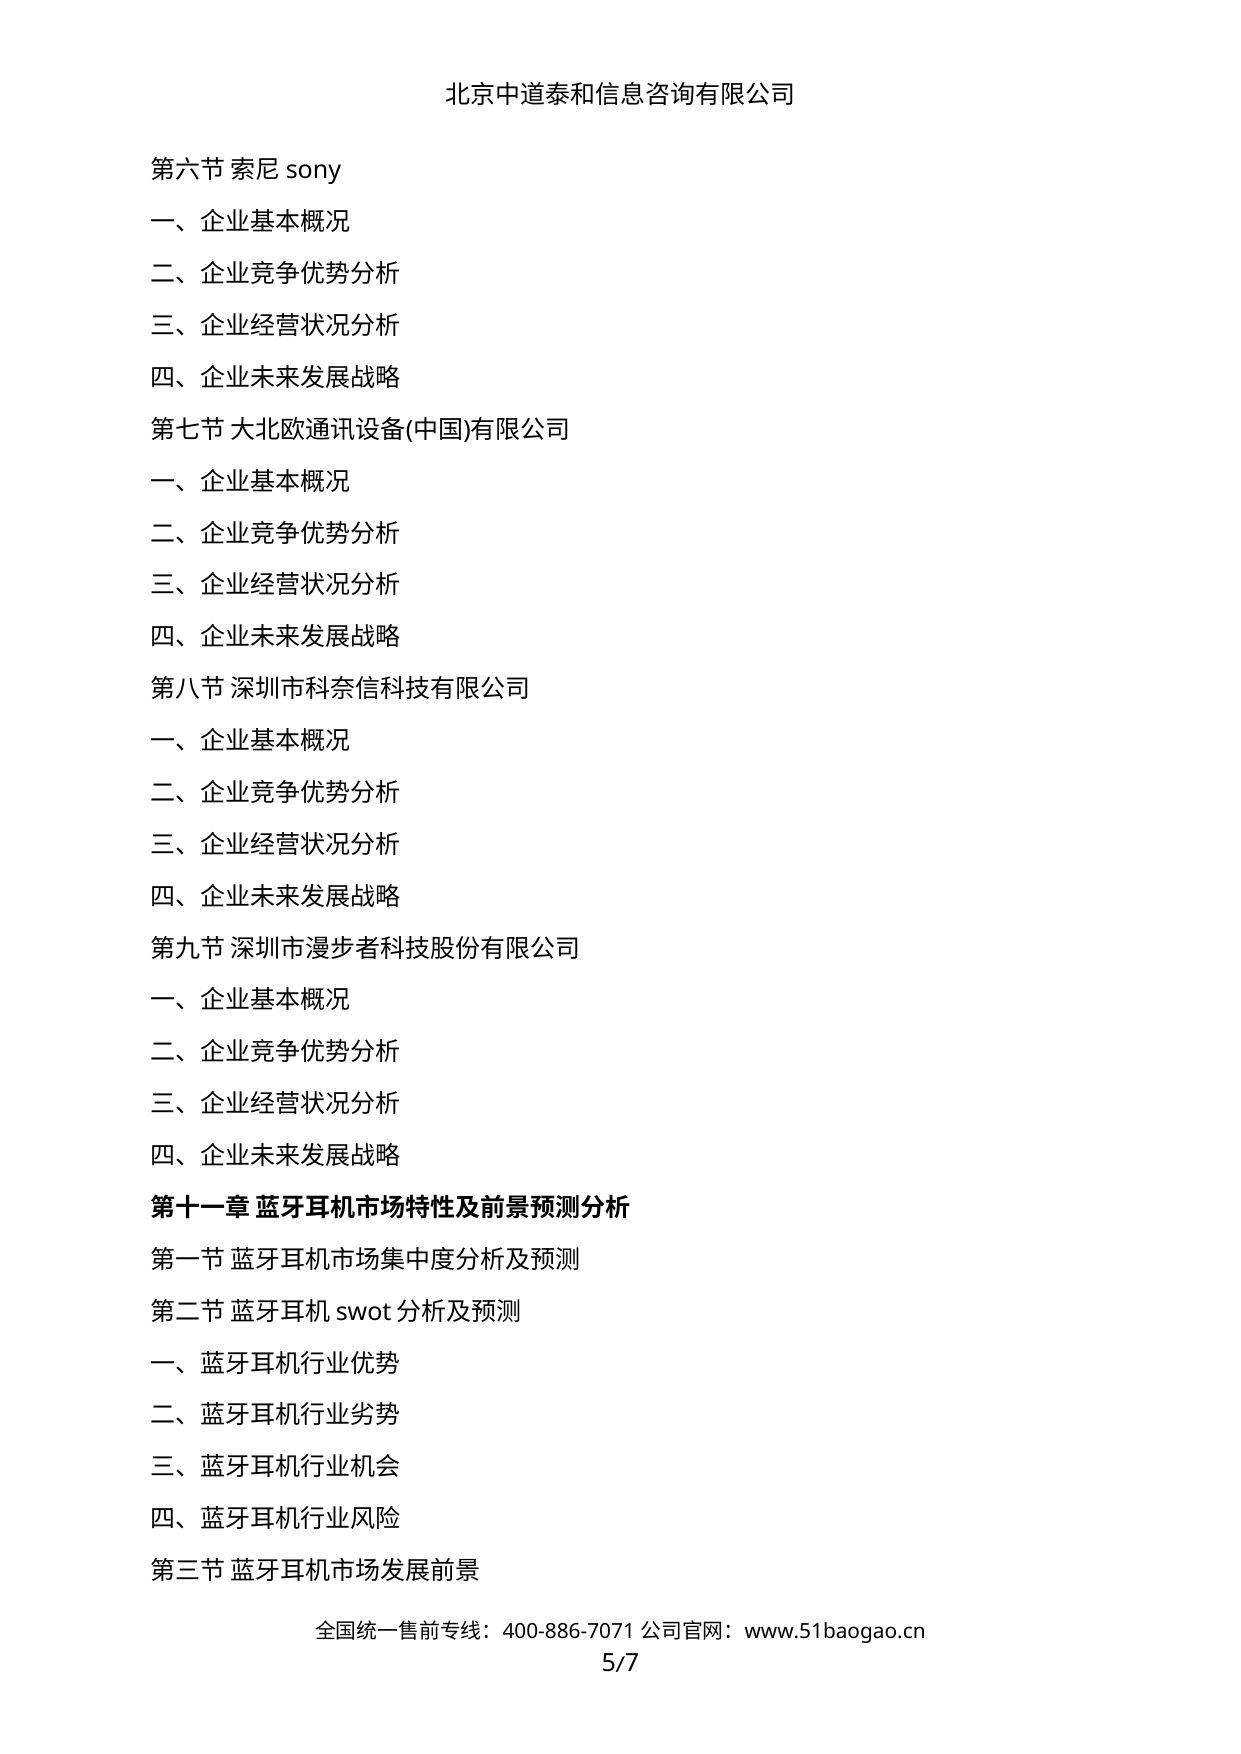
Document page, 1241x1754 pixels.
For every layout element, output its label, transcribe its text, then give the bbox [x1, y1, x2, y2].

text 第十一章 蓝牙耳机市场特性及前景预测分析 [150, 1187, 1090, 1224]
text 三、企业经营状况分析 [150, 306, 1090, 342]
text 二、企业竞争优势分析 [150, 254, 1090, 290]
text 三、蓝牙耳机行业机会 [150, 1447, 1090, 1483]
text 一、企业基本概况 [150, 721, 1090, 757]
text 一、企业基本概况 [150, 980, 1090, 1016]
text 一、蓝牙耳机行业优势 [150, 1343, 1090, 1379]
text 三、企业经营状况分析 [150, 565, 1090, 601]
text 二、企业竞争优势分析 [150, 513, 1090, 549]
text 三、企业经营状况分析 [150, 824, 1090, 861]
text 第九节 深圳市漫步者科技股份有限公司 [150, 928, 1090, 964]
text 第七节 大北欧通讯设备(中国)有限公司 [150, 409, 1090, 446]
text 二、企业竞争优势分析 [150, 1032, 1090, 1068]
text 一、企业基本概况 [150, 461, 1090, 497]
text 第二节 蓝牙耳机swot分析及预测 [150, 1291, 1090, 1327]
text 第六节 索尼sony [150, 150, 1090, 186]
text 第一节 蓝牙耳机市场集中度分析及预测 [150, 1239, 1090, 1276]
text 二、蓝牙耳机行业劣势 [150, 1395, 1090, 1431]
text 四、蓝牙耳机行业风险 [150, 1499, 1090, 1535]
text 四、企业未来发展战略 [150, 617, 1090, 653]
text 第三节 蓝牙耳机市场发展前景 [150, 1551, 1090, 1587]
text 四、企业未来发展战略 [150, 876, 1090, 912]
text 第八节 深圳市科奈信科技有限公司 [150, 669, 1090, 705]
text 三、企业经营状况分析 [150, 1084, 1090, 1120]
text 一、企业基本概况 [150, 202, 1090, 238]
text 四、企业未来发展战略 [150, 357, 1090, 394]
text 四、企业未来发展战略 [150, 1136, 1090, 1172]
text 二、企业竞争优势分析 [150, 772, 1090, 809]
